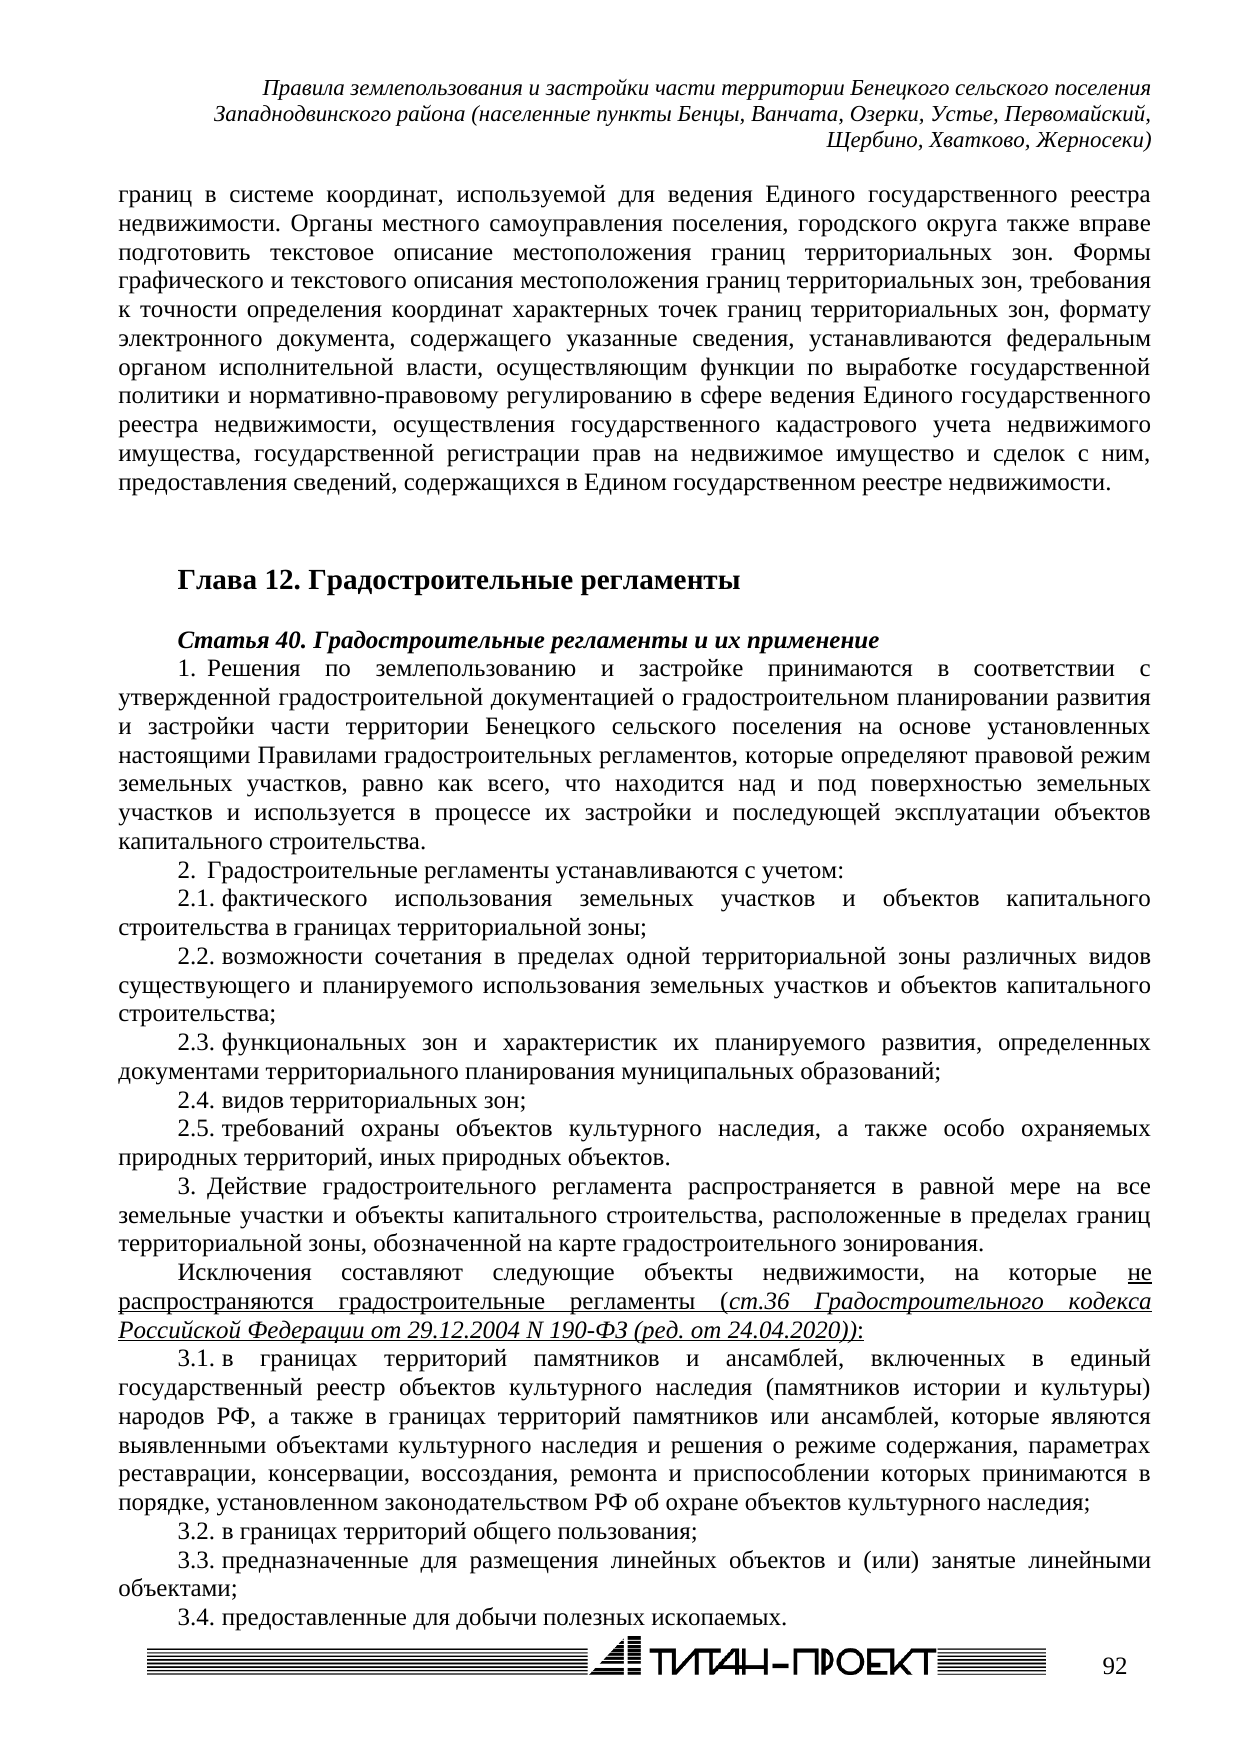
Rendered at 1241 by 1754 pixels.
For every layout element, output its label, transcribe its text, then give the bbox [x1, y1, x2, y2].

list видов территориальных зон; [118, 1085, 1152, 1113]
list Решения по землепользованию и застройке принимаются в соответствии с утвержденной градостроительной документацией о градостроительном планировании развития и застройки части территории Бенецкого сельского поселения на основе установленных настоящими Правилами градостроительных регламентов, которые определяют правовой режим земельных участков, равно как всего, что находится над и под поверхностью земельных участков и используется в процессе их застройки и последующей эксплуатации объектов капитального строительства. [118, 653, 1152, 855]
text Исключения составляют следующие объекты недвижимости, на которые не распространяются градостроительные регламенты (ст.36 Градостроительного кодекса Российской Федерации от 29.12.2004 N 190-ФЗ (ред. от 24.04.2020)): [118, 1257, 1152, 1311]
list предоставленные для добычи полезных ископаемых. [118, 1602, 1152, 1631]
list предназначенные для размещения линейных объектов и (или) занятые линейными объектами; [118, 1545, 1152, 1602]
list фактического использования земельных участков и объектов капитального строительства в границах территориальной зоны; [118, 883, 1152, 941]
text Статья 40. Градостроительные регламенты и их применение [118, 625, 1152, 653]
list возможности сочетания в пределах одной территориальной зоны различных видов существующего и планируемого использования земельных участков и объектов капитального строительства; [118, 941, 1152, 1027]
list Градостроительные регламенты устанавливаются с учетом: [118, 855, 1152, 883]
list функциональных зон и характеристик их планируемого развития, определенных документами территориального планирования муниципальных образований; [118, 1027, 1152, 1085]
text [118, 179, 1152, 495]
picture [147, 1636, 1046, 1675]
list в границах территорий памятников и ансамблей, включенных в единый государственный реестр объектов культурного наследия (памятников истории и культуры) народов РФ, а также в границах территорий памятников или ансамблей, которые являются выявленными объектами культурного наследия и решения о режиме содержания, параметрах реставрации, консервации, воссоздания, ремонта и приспособлении которых принимаются в порядке, установленном законодательством РФ об охране объектов культурного наследия; [118, 1343, 1152, 1516]
text Глава 12. Градостроительные регламенты [118, 562, 1152, 596]
list требований охраны объектов культурного наследия, а также особо охраняемых природных территорий, иных природных объектов. [118, 1113, 1152, 1171]
list Действие градостроительного регламента распространяется в равной мере на все земельные участки и объекты капитального строительства, расположенные в пределах границ территориальной зоны, обозначенной на карте градостроительного зонирования. [118, 1171, 1152, 1257]
text Исключения составляют следующие объекты недвижимости, на которые не распространяются градостроительные регламенты (ст.36 Градостроительного кодекса Российской Федерации от 29.12.2004 N 190-ФЗ (ред. от 24.04.2020)): [118, 1312, 1152, 1343]
list в границах территорий общего пользования; [118, 1516, 1152, 1545]
